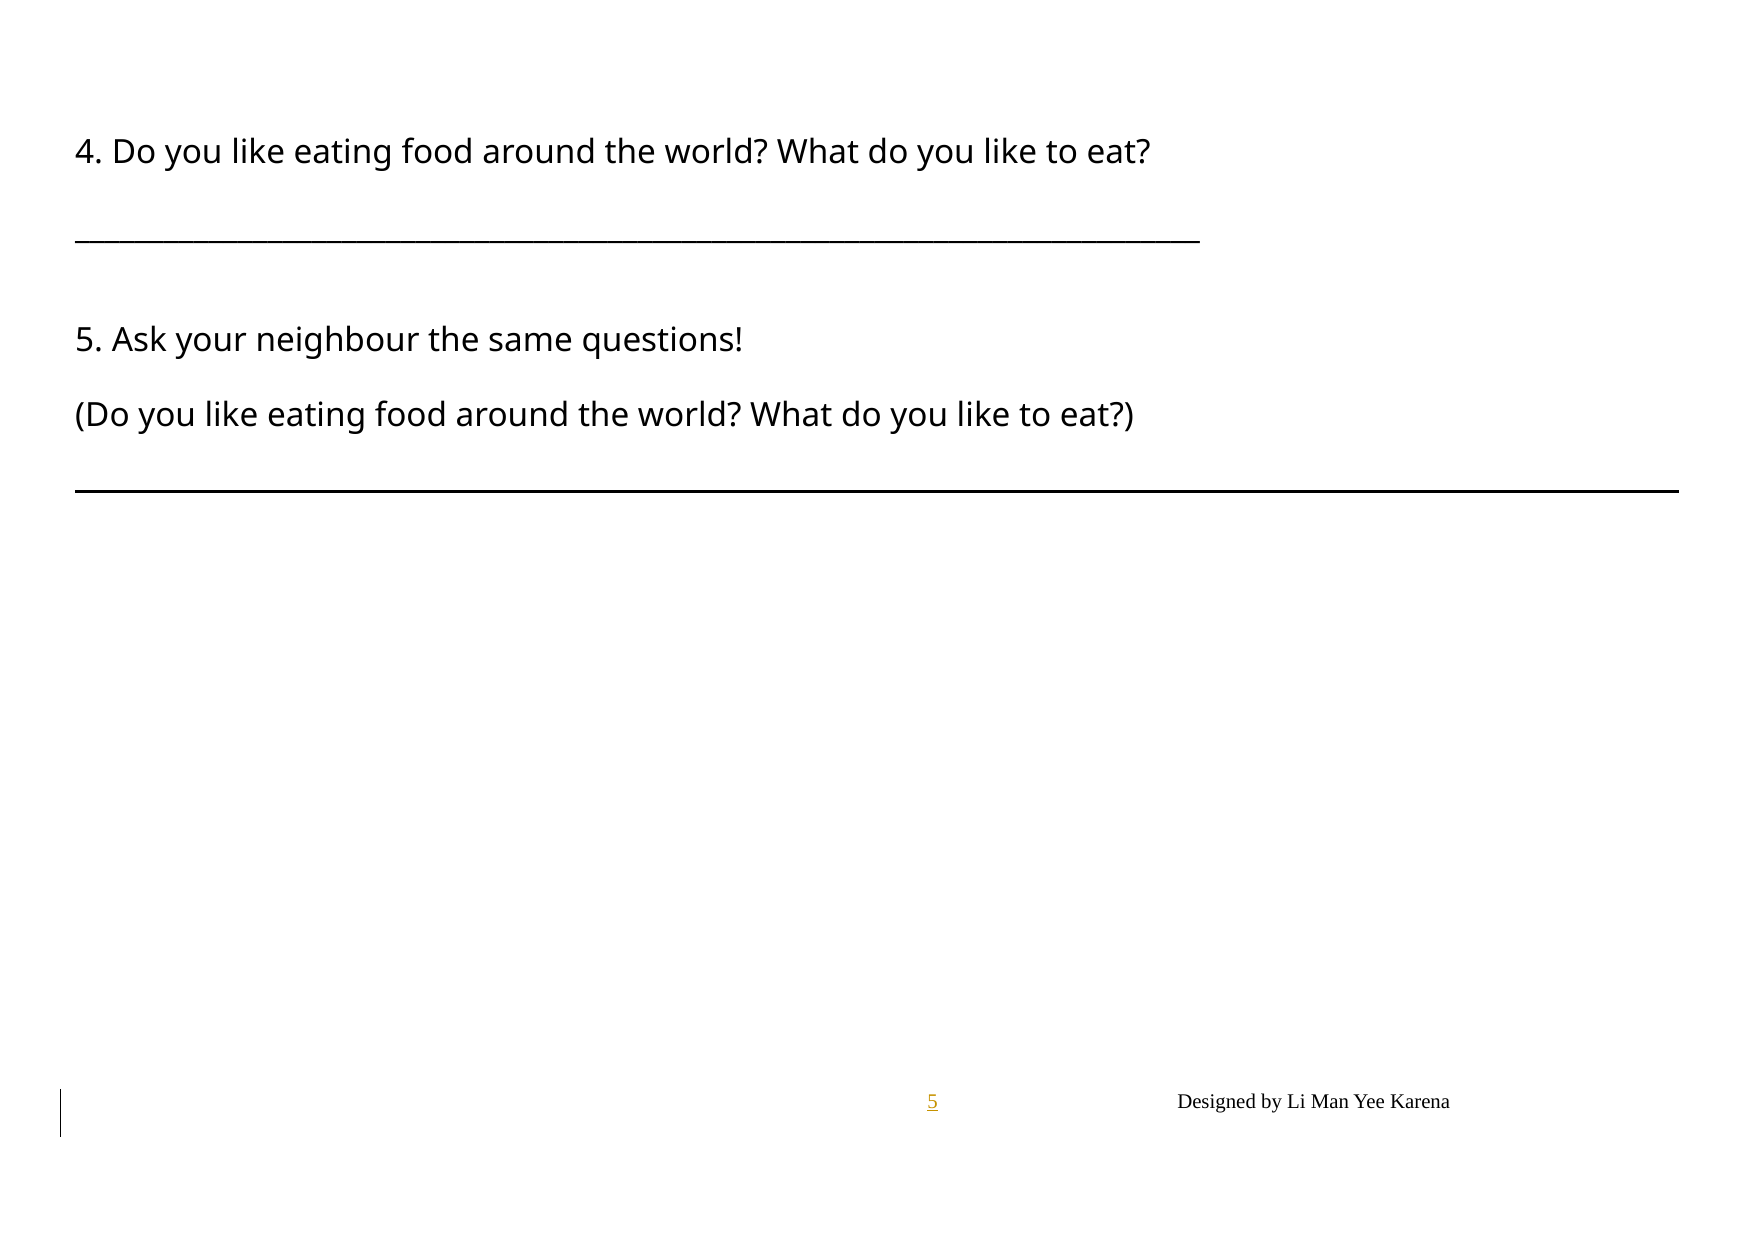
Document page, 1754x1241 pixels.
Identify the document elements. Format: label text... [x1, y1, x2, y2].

text (Do you like eating food around the world? What do you like to eat?) [75, 376, 1679, 451]
text 5. Ask your neighbour the same questions! [75, 301, 1679, 376]
text ____________________________________________________________________________ [75, 188, 1679, 263]
text 4. Do you like eating food around the world? What do you like to eat? [75, 113, 1679, 188]
